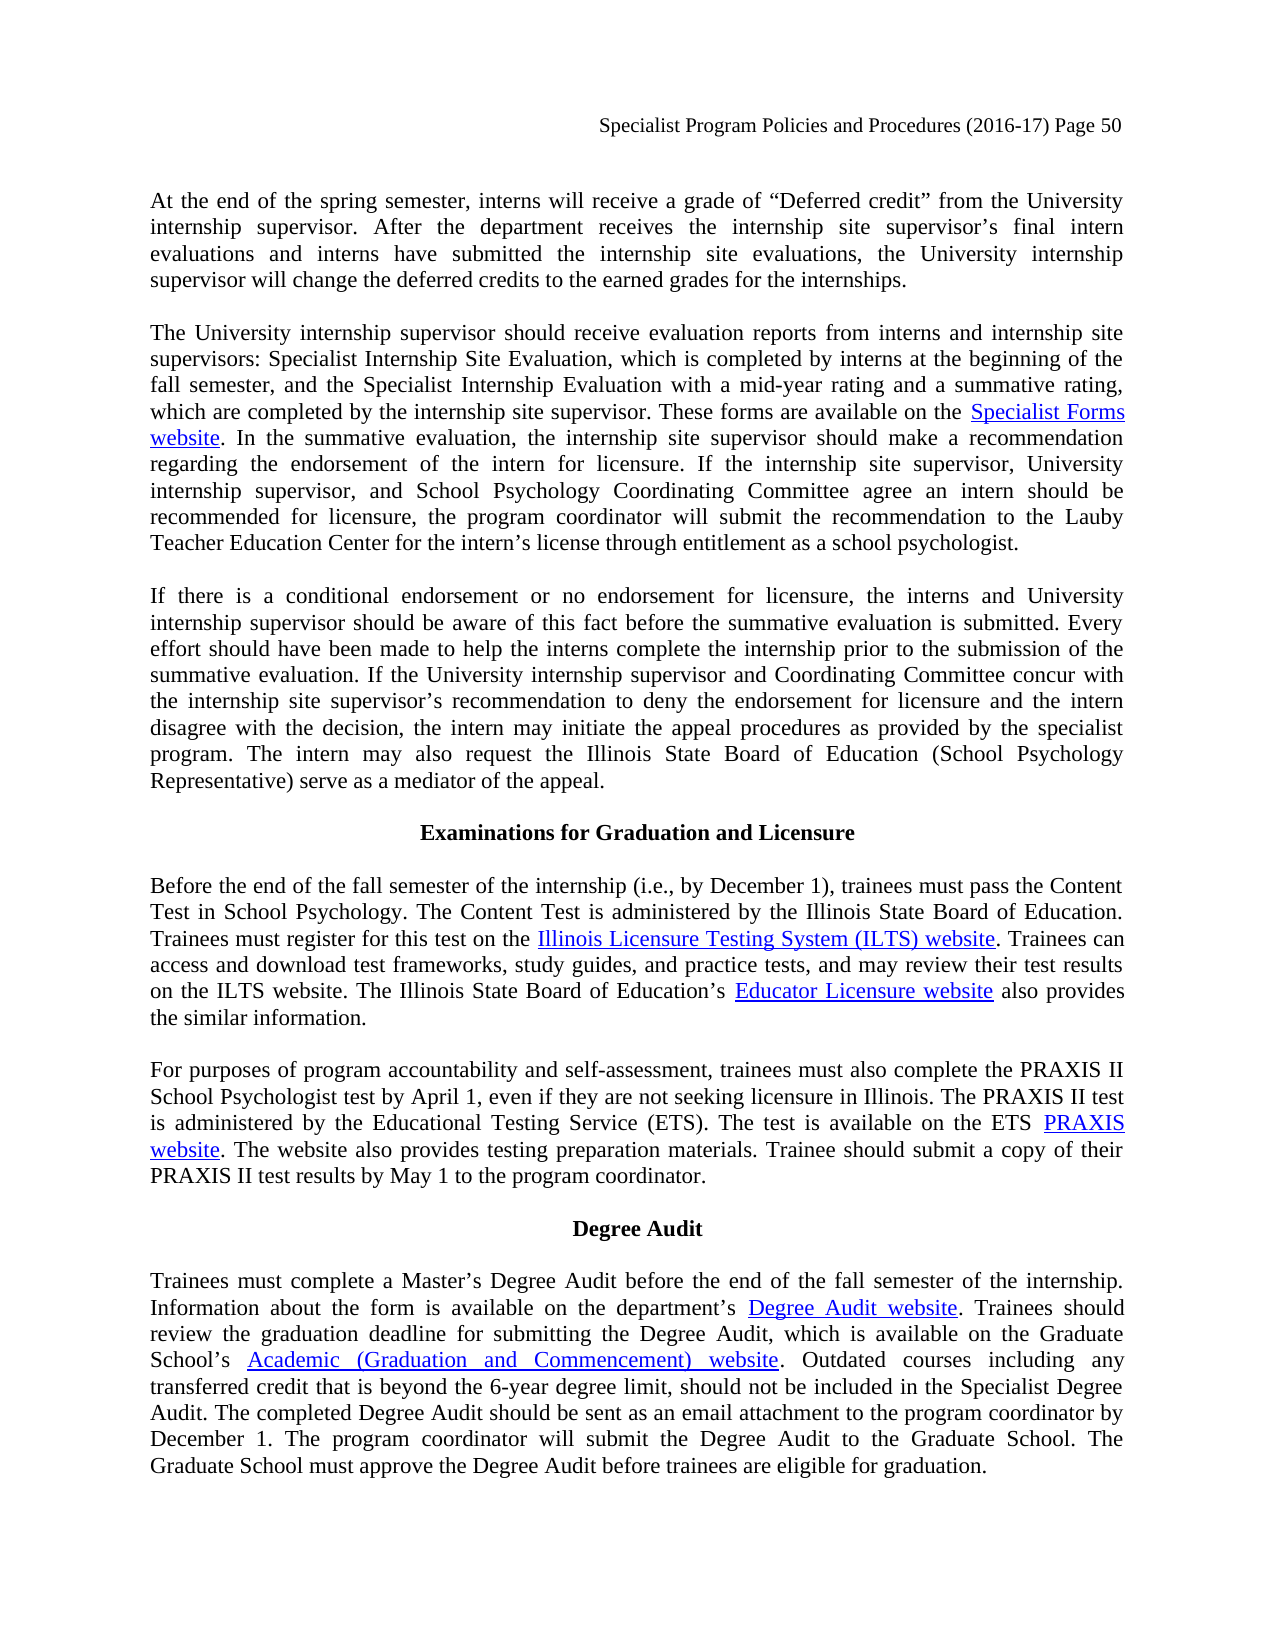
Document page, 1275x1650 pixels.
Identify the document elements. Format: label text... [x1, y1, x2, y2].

text Trainees must complete a Master’s Degree Audit before the end of the fall semester of the internship. Information about the form is available on the department’s Degree Audit website. Trainees should review the graduation deadline for submitting the Degree Audit, which is available on the Graduate School’s Academic (Graduation and Commencement) website. Outdated courses including any transferred credit that is beyond the 6-year degree limit, should not be included in the Specialist Degree Audit. The completed Degree Audit should be sent as an email attachment to the program coordinator by December 1. The program coordinator will submit the Degree Audit to the Graduate School. The Graduate School must approve the Degree Audit before trainees are eligible for graduation. [150, 1267, 1125, 1478]
text If there is a conditional endorsement or no endorsement for licensure, the interns and University internship supervisor should be aware of this fact before the summative evaluation is submitted. Every effort should have been made to help the interns complete the internship prior to the submission of the summative evaluation. If the University internship supervisor and Coordinating Committee concur with the internship site supervisor’s recommendation to deny the endorsement for licensure and the intern disagree with the decision, the intern may initiate the appeal procedures as provided by the specialist program. The intern may also request the Illinois State Board of Education (School Psychology Representative) serve as a mediator of the appeal. [150, 582, 1125, 793]
text For purposes of program accountability and self-assessment, trainees must also complete the PRAXIS II School Psychologist test by April 1, even if they are not seeking licensure in Illinois. The PRAXIS II test is administered by the Educational Testing Service (ETS). The test is available on the ETS PRAXIS website. The website also provides testing preparation materials. Trainee should submit a copy of their PRAXIS II test results by May 1 to the program coordinator. [150, 1057, 1125, 1188]
text The University internship supervisor should receive evaluation reports from interns and internship site supervisors: Specialist Internship Site Evaluation, which is completed by interns at the beginning of the fall semester, and the Specialist Internship Evaluation with a mid-year rating and a summative rating, which are completed by the internship site supervisor. These forms are available on the Specialist Forms website. In the summative evaluation, the internship site supervisor should make a recommendation regarding the endorsement of the intern for licensure. If the internship site supervisor, University internship supervisor, and School Psychology Coordinating Committee agree an intern should be recommended for licensure, the program coordinator will submit the recommendation to the Lauby Teacher Education Center for the intern’s license through entitlement as a school psychologist. [150, 319, 1125, 556]
text At the end of the spring semester, interns will receive a grade of “Deferred credit” from the University internship supervisor. After the department receives the internship site supervisor’s final intern evaluations and interns have submitted the internship site evaluations, the University internship supervisor will change the deferred credits to the earned grades for the internships. [150, 187, 1125, 292]
subtitle Examinations for Graduation and Licensure [150, 819, 1125, 846]
text Before the end of the fall semester of the internship (i.e., by December 1), trainees must pass the Content Test in School Psychology. The Content Test is administered by the Illinois State Board of Education. Trainees must register for this test on the Illinois Licensure Testing System (ILTS) website. Trainees can access and download test frameworks, study guides, and practice tests, and may review their test results on the ILTS website. The Illinois State Board of Education’s Educator Licensure website also provides the similar information. [150, 872, 1125, 1030]
subtitle Degree Audit [150, 1215, 1125, 1241]
